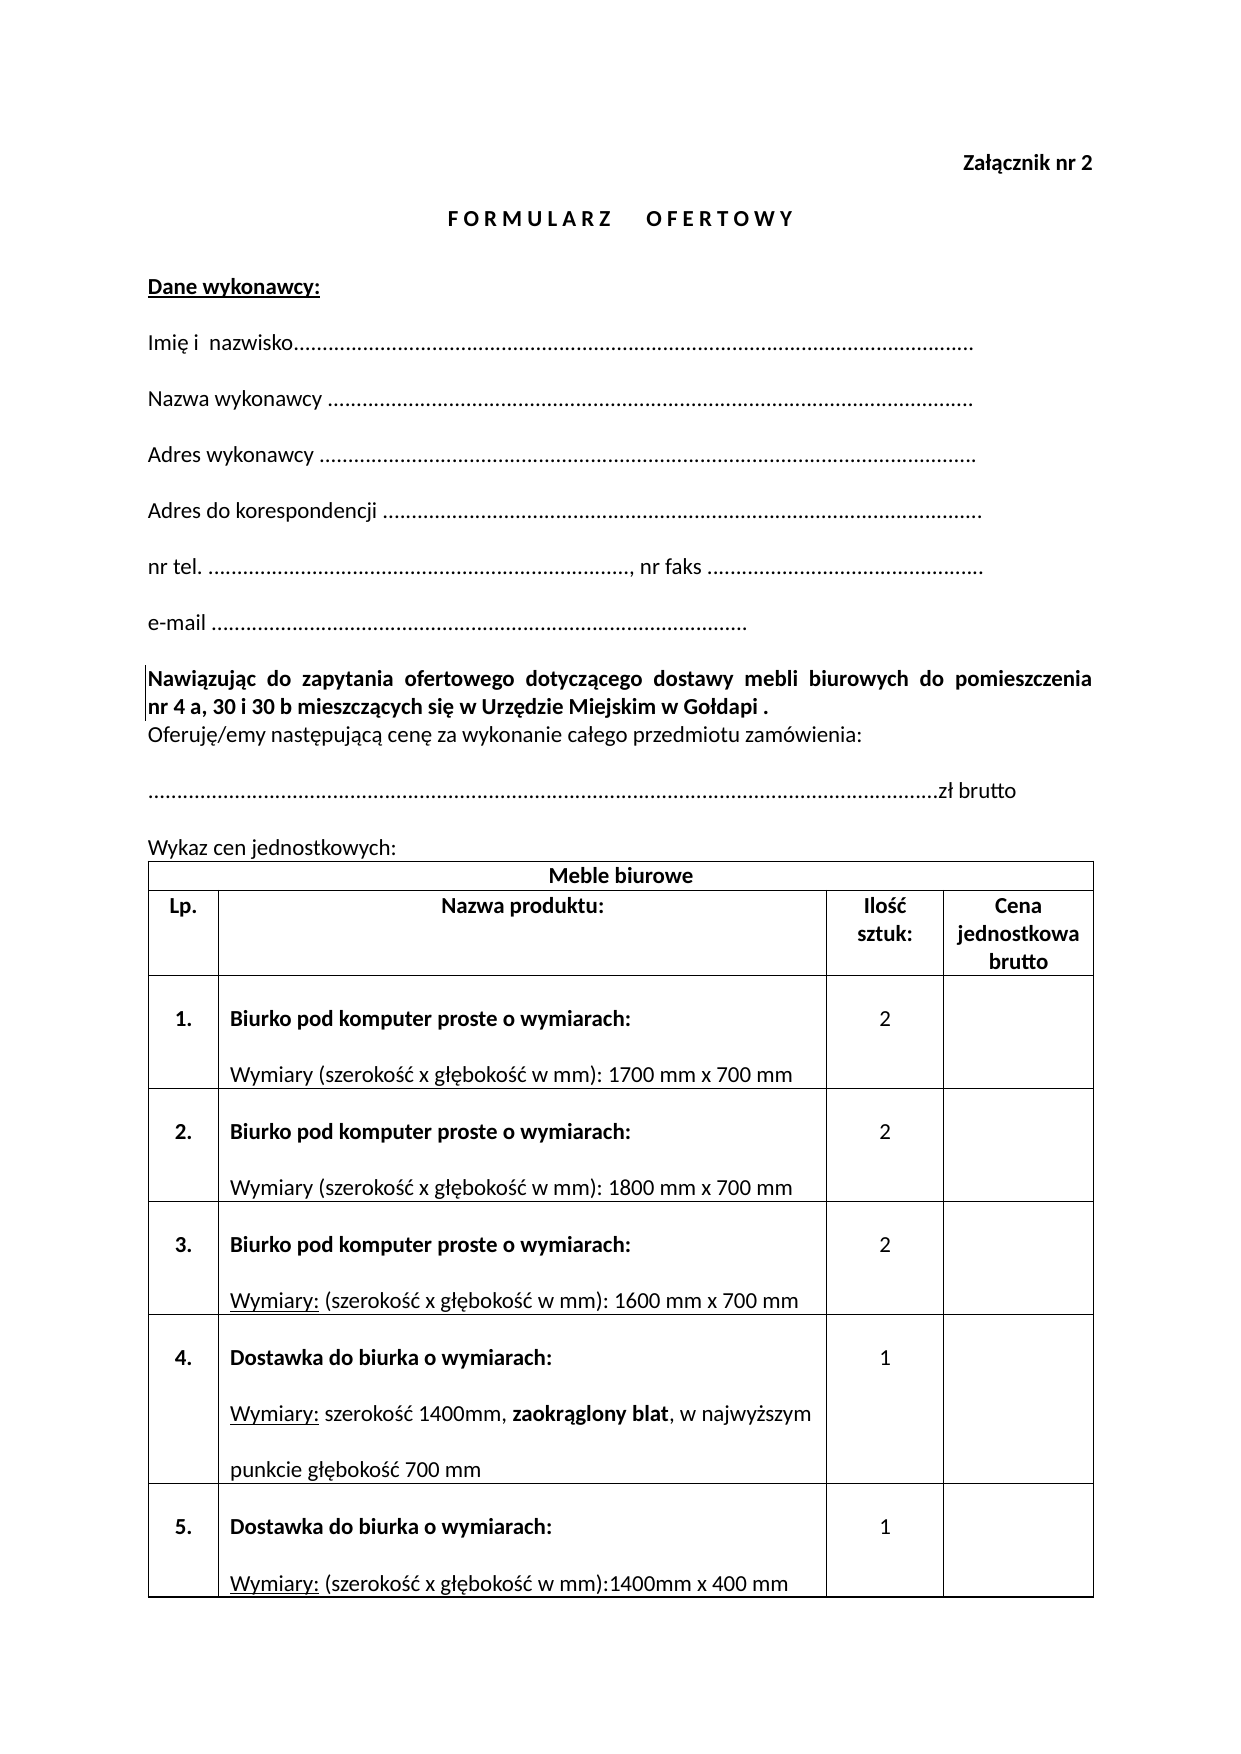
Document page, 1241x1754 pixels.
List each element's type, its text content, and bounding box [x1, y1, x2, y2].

text Adres wykonawcy .................................................................................................................. [148, 440, 1093, 468]
table_cell [944, 1089, 1093, 1201]
text Nazwa wykonawcy ................................................................................................................ [148, 384, 1093, 412]
table_cell Nazwa produktu: [219, 891, 826, 975]
text Oferuję/emy następującą cenę za wykonanie całego przedmiotu zamówienia: [148, 721, 1093, 748]
table_cell 1. [149, 976, 218, 1088]
table_cell 2. [149, 1089, 218, 1201]
table_cell 1 [827, 1484, 943, 1596]
text nr tel. ........................................................................., nr faks ................................................ [148, 552, 1093, 580]
text e-mail ............................................................................................. [148, 608, 1093, 636]
table_cell 5. [149, 1484, 218, 1596]
table_cell Lp. [149, 891, 218, 975]
table_header Meble biurowe [149, 862, 1093, 890]
table_cell Biurko pod komputer proste o wymiarach: Wymiary (szerokość x głębokość w mm): 1800 mm x 700 mm [219, 1089, 826, 1201]
table_cell 2 [827, 1089, 943, 1201]
table_cell [944, 1484, 1093, 1596]
text Wykaz cen jednostkowych: [148, 833, 1093, 861]
table_cell [944, 1315, 1093, 1483]
text .........................................................................................................................................zł brutto [148, 777, 1093, 804]
table_cell Ilość sztuk: [827, 891, 943, 975]
table_cell 3. [149, 1202, 218, 1314]
table_cell Biurko pod komputer proste o wymiarach: Wymiary (szerokość x głębokość w mm): 1700 mm x 700 mm [219, 976, 826, 1088]
table_cell 2 [827, 976, 943, 1088]
text Imię i nazwisko...................................................................................................................... [148, 328, 1093, 356]
table_cell Cena jednostkowa brutto [944, 891, 1093, 975]
text F O R M U L A R Z O F E R T O W Y [148, 204, 1093, 232]
table_cell 2 [827, 1202, 943, 1314]
text Załącznik nr 2 [148, 148, 1093, 176]
table_cell [944, 1202, 1093, 1314]
table_cell 1 [827, 1315, 943, 1483]
table_cell Biurko pod komputer proste o wymiarach: Wymiary: (szerokość x głębokość w mm): 1600 mm x 700 mm [219, 1202, 826, 1314]
text Nawiązując do zapytania ofertowego dotyczącego dostawy mebli biurowych do pomieszczenia nr 4 a, 30 i 30 b mieszczących się w Urzędzie Miejskim w Gołdapi . [148, 664, 1093, 721]
table_cell [944, 976, 1093, 1088]
table_cell Dostawka do biurka o wymiarach: Wymiary: (szerokość x głębokość w mm):1400mm x 400 mm [219, 1484, 826, 1596]
table_cell Dostawka do biurka o wymiarach: Wymiary: szerokość 1400mm, zaokrąglony blat, w najwyższym punkcie głębokość 700 mm [219, 1315, 826, 1483]
table_cell 4. [149, 1315, 218, 1483]
text Dane wykonawcy: [148, 272, 1093, 300]
text Adres do korespondencji ........................................................................................................ [148, 496, 1093, 524]
